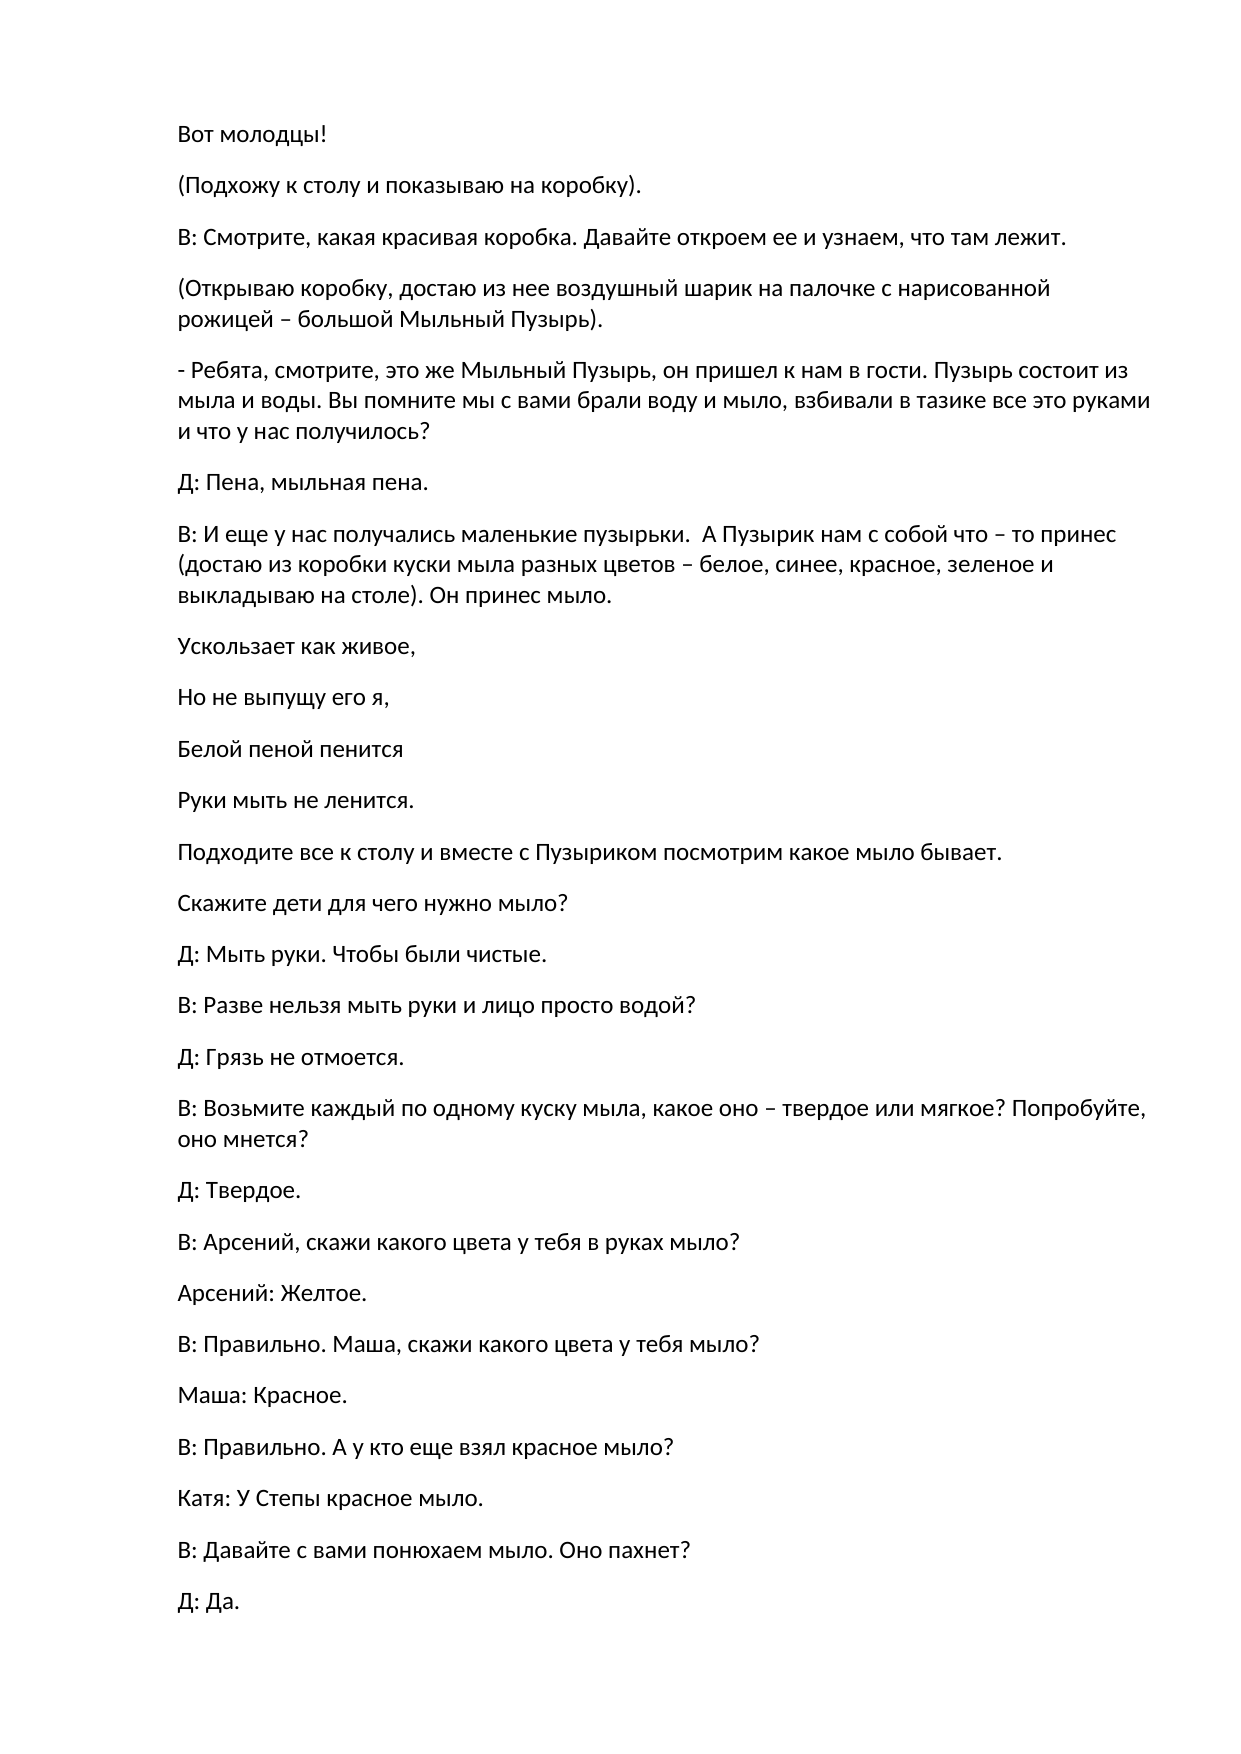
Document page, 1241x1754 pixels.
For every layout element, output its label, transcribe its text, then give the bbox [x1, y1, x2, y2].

text Ускользает как живое, [177, 630, 1152, 661]
text Подходите все к столу и вместе с Пузыриком посмотрим какое мыло бывает. [177, 836, 1152, 866]
text В: И еще у нас получались маленькие пузырьки. А Пузырик нам с собой что – то принес (достаю из коробки куски мыла разных цветов – белое, синее, красное, зеленое и выкладываю на столе). Он принес мыло. [177, 518, 1152, 609]
text Руки мыть не ленится. [177, 784, 1152, 815]
text Арсений: Желтое. [177, 1277, 1152, 1307]
text (Подхожу к столу и показываю на коробку). [177, 169, 1152, 200]
text В: Разве нельзя мыть руки и лицо просто водой? [177, 990, 1152, 1020]
text Катя: У Степы красное мыло. [177, 1482, 1152, 1513]
text Скажите дети для чего нужно мыло? [177, 887, 1152, 917]
text Маша: Красное. [177, 1380, 1152, 1410]
text В: Давайте с вами понюхаем мыло. Оно пахнет? [177, 1534, 1152, 1564]
text Д: Грязь не отмоется. [177, 1041, 1152, 1072]
text Д: Твердое. [177, 1174, 1152, 1205]
text В: Смотрите, какая красивая коробка. Давайте откроем ее и узнаем, что там лежит. [177, 221, 1152, 251]
text Д: Да. [177, 1585, 1152, 1616]
text Но не выпущу его я, [177, 682, 1152, 712]
text Д: Мыть руки. Чтобы были чистые. [177, 938, 1152, 969]
text Вот молодцы! [177, 118, 1152, 149]
text В: Правильно. Маша, скажи какого цвета у тебя мыло? [177, 1328, 1152, 1359]
text В: Правильно. А у кто еще взял красное мыло? [177, 1431, 1152, 1462]
text Белой пеной пенится [177, 733, 1152, 763]
text В: Возьмите каждый по одному куску мыла, какое оно – твердое или мягкое? Попробуйте, оно мнется? [177, 1092, 1152, 1153]
text (Открываю коробку, достаю из нее воздушный шарик на палочке с нарисованной рожицей – большой Мыльный Пузырь). [177, 272, 1152, 333]
text В: Арсений, скажи какого цвета у тебя в руках мыло? [177, 1226, 1152, 1256]
text Д: Пена, мыльная пена. [177, 466, 1152, 497]
text - Ребята, смотрите, это же Мыльный Пузырь, он пришел к нам в гости. Пузырь состоит из мыла и воды. Вы помните мы с вами брали воду и мыло, взбивали в тазике все это руками и что у нас получилось? [177, 354, 1152, 446]
